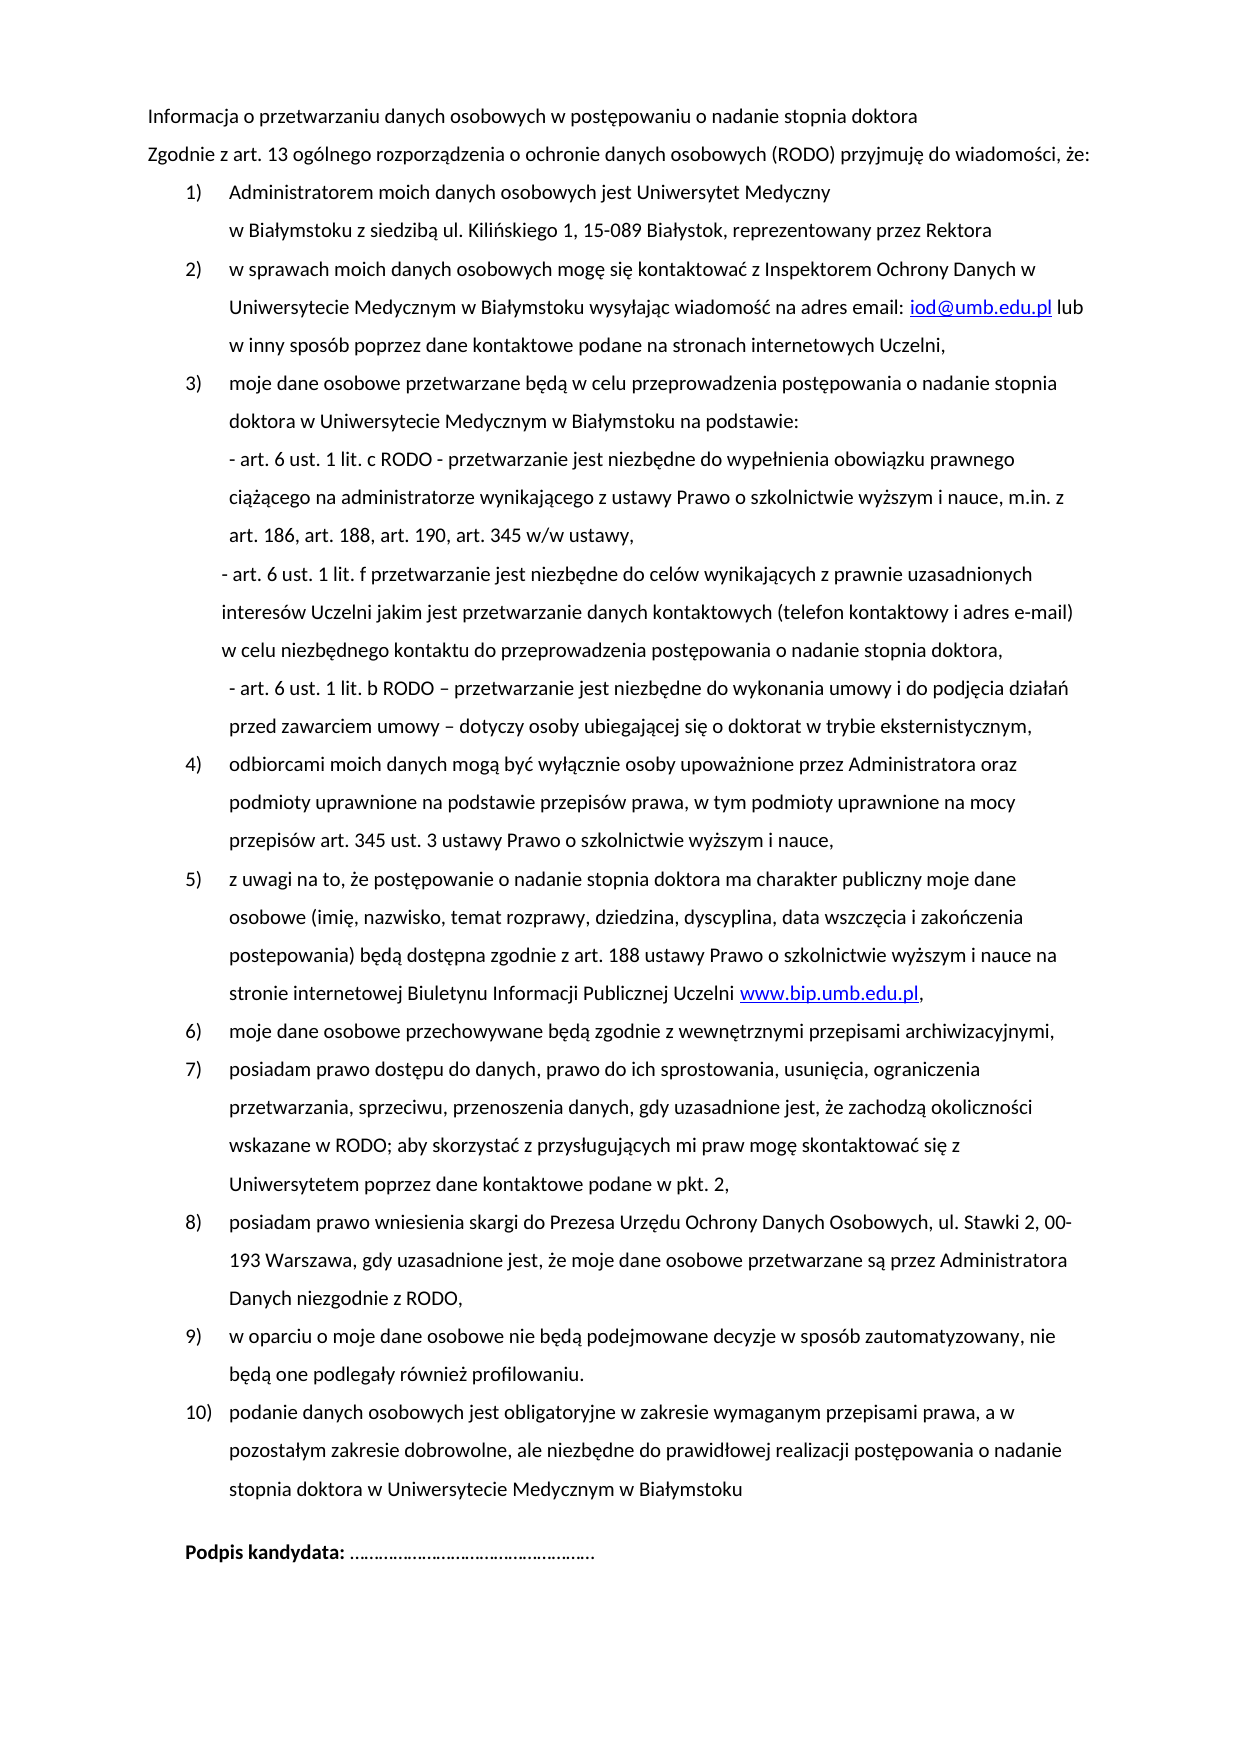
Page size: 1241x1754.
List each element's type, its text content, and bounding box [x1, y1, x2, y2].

list posiadam prawo dostępu do danych, prawo do ich sprostowania, usunięcia, ograniczenia przetwarzania, sprzeciwu, przenoszenia danych, gdy uzasadnione jest, że zachodzą okoliczności wskazane w RODO; aby skorzystać z przysługujących mi praw mogę skontaktować się z Uniwersytetem poprzez dane kontaktowe podane w pkt. 2, [185, 1056, 1092, 1196]
text Zgodnie z art. 13 ogólnego rozporządzenia o ochronie danych osobowych (RODO) przyjmuję do wiadomości, że: [148, 141, 1092, 167]
list w sprawach moich danych osobowych mogę się kontaktować z Inspektorem Ochrony Danych w Uniwersytecie Medycznym w Białymstoku wysyłając wiadomość na adres email: iod@umb.edu.pl lub w inny sposób poprzez dane kontaktowe podane na stronach internetowych Uczelni, [185, 256, 1092, 357]
text - art. 6 ust. 1 lit. f przetwarzanie jest niezbędne do celów wynikających z prawnie uzasadnionych interesów Uczelni jakim jest przetwarzanie danych kontaktowych (telefon kontaktowy i adres e-mail) w celu niezbędnego kontaktu do przeprowadzenia postępowania o nadanie stopnia doktora, [221, 561, 1092, 662]
text Informacja o przetwarzaniu danych osobowych w postępowaniu o nadanie stopnia doktora [148, 103, 1092, 129]
list - art. 6 ust. 1 lit. c RODO - przetwarzanie jest niezbędne do wypełnienia obowiązku prawnego ciążącego na administratorze wynikającego z ustawy Prawo o szkolnictwie wyższym i nauce, m.in. z art. 186, art. 188, art. 190, art. 345 w/w ustawy, [229, 446, 1092, 548]
list Administratorem moich danych osobowych jest Uniwersytet Medyczny w Białymstoku z siedzibą ul. Kilińskiego 1, 15-089 Białystok, reprezentowany przez Rektora [185, 179, 1092, 243]
list podanie danych osobowych jest obligatoryjne w zakresie wymaganym przepisami prawa, a w pozostałym zakresie dobrowolne, ale niezbędne do prawidłowej realizacji postępowania o nadanie stopnia doktora w Uniwersytecie Medycznym w Białymstoku [185, 1399, 1092, 1501]
list w oparciu o moje dane osobowe nie będą podejmowane decyzje w sposób zautomatyzowany, nie będą one podlegały również profilowaniu. [185, 1323, 1092, 1387]
list posiadam prawo wniesienia skargi do Prezesa Urzędu Ochrony Danych Osobowych, ul. Stawki 2, 00-193 Warszawa, gdy uzasadnione jest, że moje dane osobowe przetwarzane są przez Administratora Danych niezgodnie z RODO, [185, 1209, 1092, 1311]
list moje dane osobowe przechowywane będą zgodnie z wewnętrznymi przepisami archiwizacyjnymi, [185, 1018, 1092, 1044]
list odbiorcami moich danych mogą być wyłącznie osoby upoważnione przez Administratora oraz podmioty uprawnione na podstawie przepisów prawa, w tym podmioty uprawnione na mocy przepisów art. 345 ust. 3 ustawy Prawo o szkolnictwie wyższym i nauce, [185, 751, 1092, 853]
list z uwagi na to, że postępowanie o nadanie stopnia doktora ma charakter publiczny moje dane osobowe (imię, nazwisko, temat rozprawy, dziedzina, dyscyplina, data wszczęcia i zakończenia postepowania) będą dostępna zgodnie z art. 188 ustawy Prawo o szkolnictwie wyższym i nauce na stronie internetowej Biuletynu Informacji Publicznej Uczelni www.bip.umb.edu.pl, [185, 866, 1092, 1006]
text Podpis kandydata: …………………………………………… [185, 1539, 1092, 1564]
text - art. 6 ust. 1 lit. b RODO – przetwarzanie jest niezbędne do wykonania umowy i do podjęcia działań przed zawarciem umowy – dotyczy osoby ubiegającej się o doktorat w trybie eksternistycznym, [229, 675, 1092, 739]
list moje dane osobowe przetwarzane będą w celu przeprowadzenia postępowania o nadanie stopnia doktora w Uniwersytecie Medycznym w Białymstoku na podstawie: [185, 370, 1092, 434]
